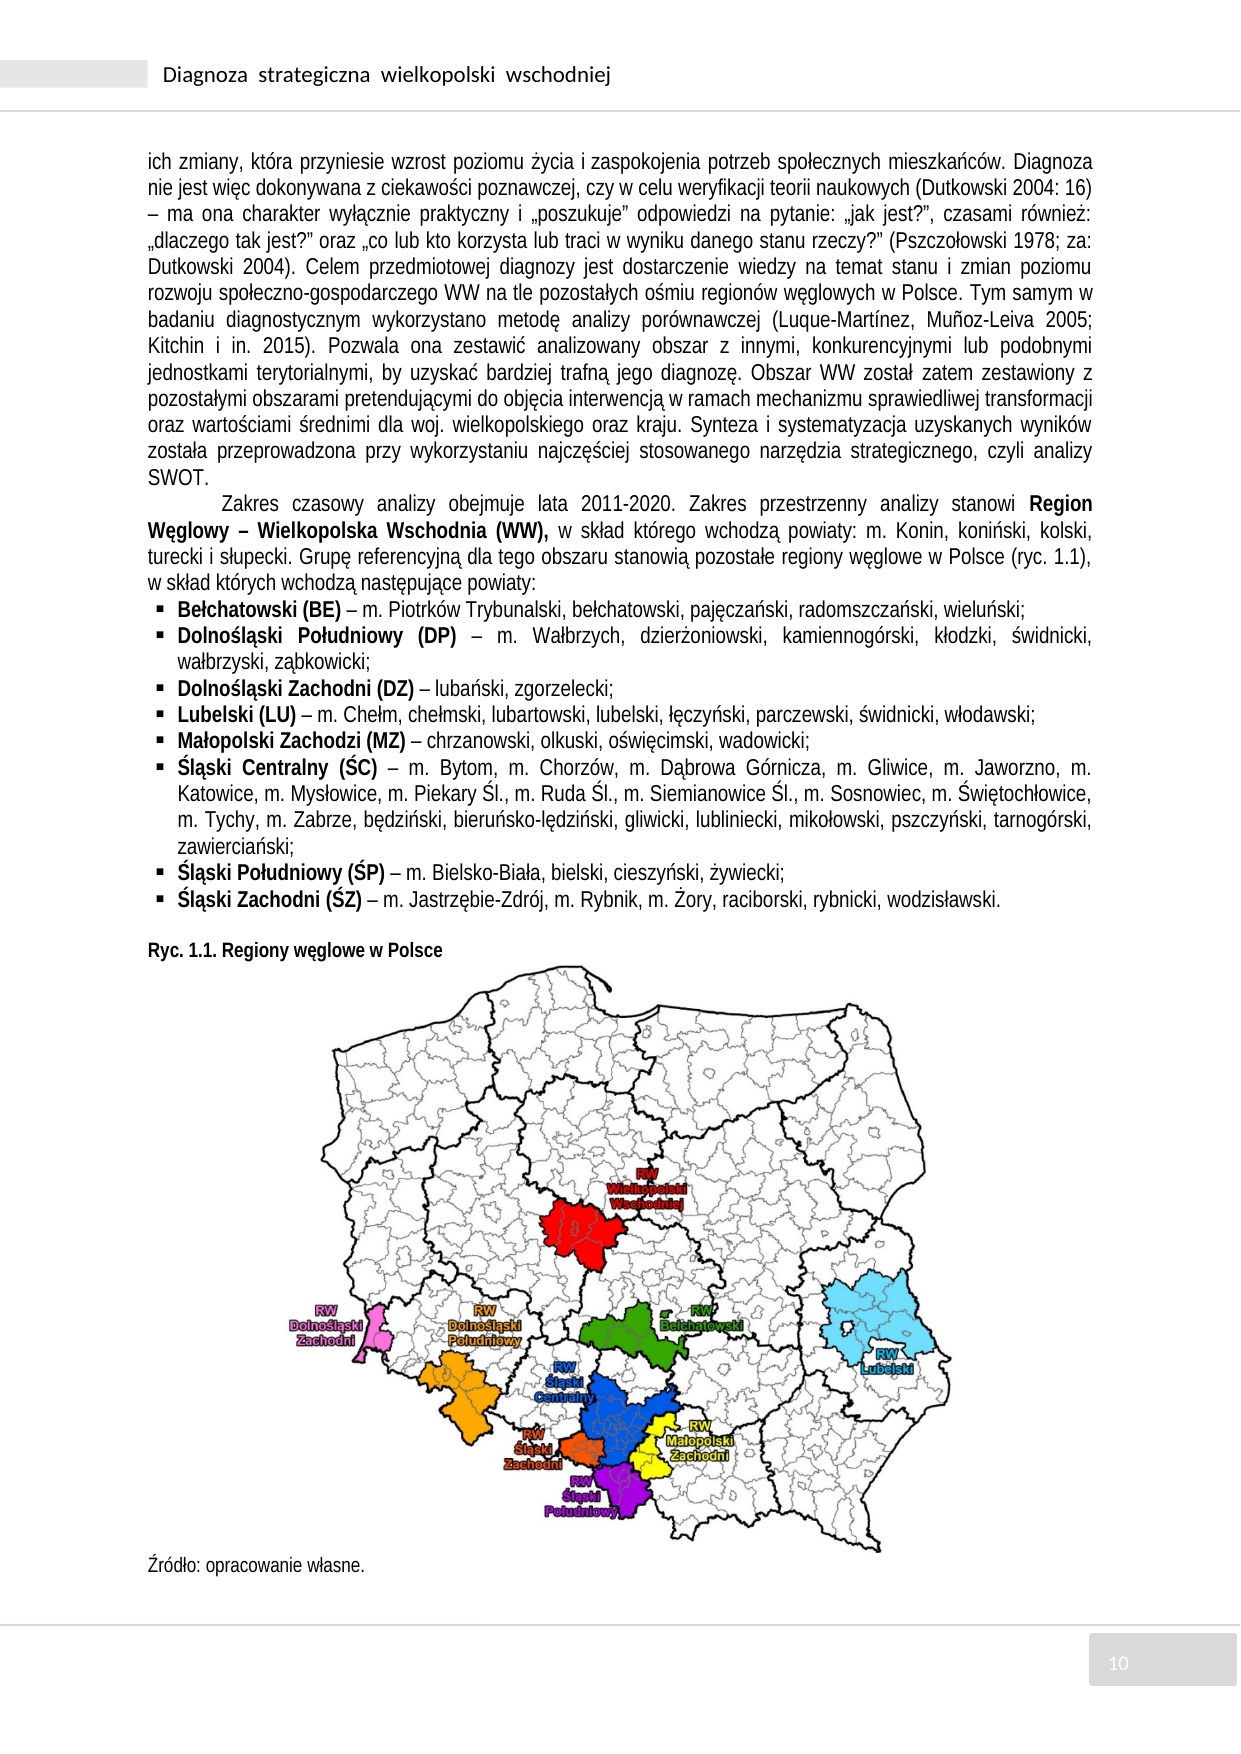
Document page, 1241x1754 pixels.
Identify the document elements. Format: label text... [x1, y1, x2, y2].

text Źródło: opracowanie własne. [148, 1553, 1093, 1577]
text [148, 148, 1093, 490]
list Śląski Zachodni (ŚZ) – m. Jastrzębie-Zdrój, m. Rybnik, m. Żory, raciborski, rybnicki, wodzisławski. [154, 886, 1093, 912]
list Dolnośląski Południowy (DP) – m. Wałbrzych, dzierżoniowski, kamiennogórski, kłodzki, świdnicki, wałbrzyski, ząbkowicki; [154, 622, 1093, 675]
text Ryc. 1.1. Regiony węglowe w Polsce [148, 938, 1093, 962]
text Zakres czasowy analizy obejmuje lata 2011-2020. Zakres przestrzenny analizy stanowi Region Węglowy – Wielkopolska Wschodnia (WW), w skład którego wchodzą powiaty: m. Konin, koniński, kolski, turecki i słupecki. Grupę referencyjną dla tego obszaru stanowią pozostałe regiony węglowe w Polsce (ryc. 1.1), w skład których wchodzą następujące powiaty: [148, 490, 1093, 596]
list Śląski Południowy (ŚP) – m. Bielsko-Biała, bielski, cieszyński, żywiecki; [154, 859, 1093, 886]
list Lubelski (LU) – m. Chełm, chełmski, lubartowski, lubelski, łęczyński, parczewski, świdnicki, włodawski; [154, 701, 1093, 727]
list Śląski Centralny (ŚC) – m. Bytom, m. Chorzów, m. Dąbrowa Górnicza, m. Gliwice, m. Jaworzno, m. Katowice, m. Mysłowice, m. Piekary Śl., m. Ruda Śl., m. Siemianowice Śl., m. Sosnowiec, m. Świętochłowice, m. Tychy, m. Zabrze, będziński, bieruńsko-lędziński, gliwicki, lubliniecki, mikołowski, pszczyński, tarnogórski, zawierciański; [154, 754, 1093, 859]
list Dolnośląski Zachodni (DZ) – lubański, zgorzelecki; [154, 675, 1093, 701]
list Małopolski Zachodzi (MZ) – chrzanowski, olkuski, oświęcimski, wadowicki; [154, 727, 1093, 754]
list Bełchatowski (BE) – m. Piotrków Trybunalski, bełchatowski, pajęczański, radomszczański, wieluński; [154, 596, 1093, 622]
picture [283, 962, 957, 1553]
